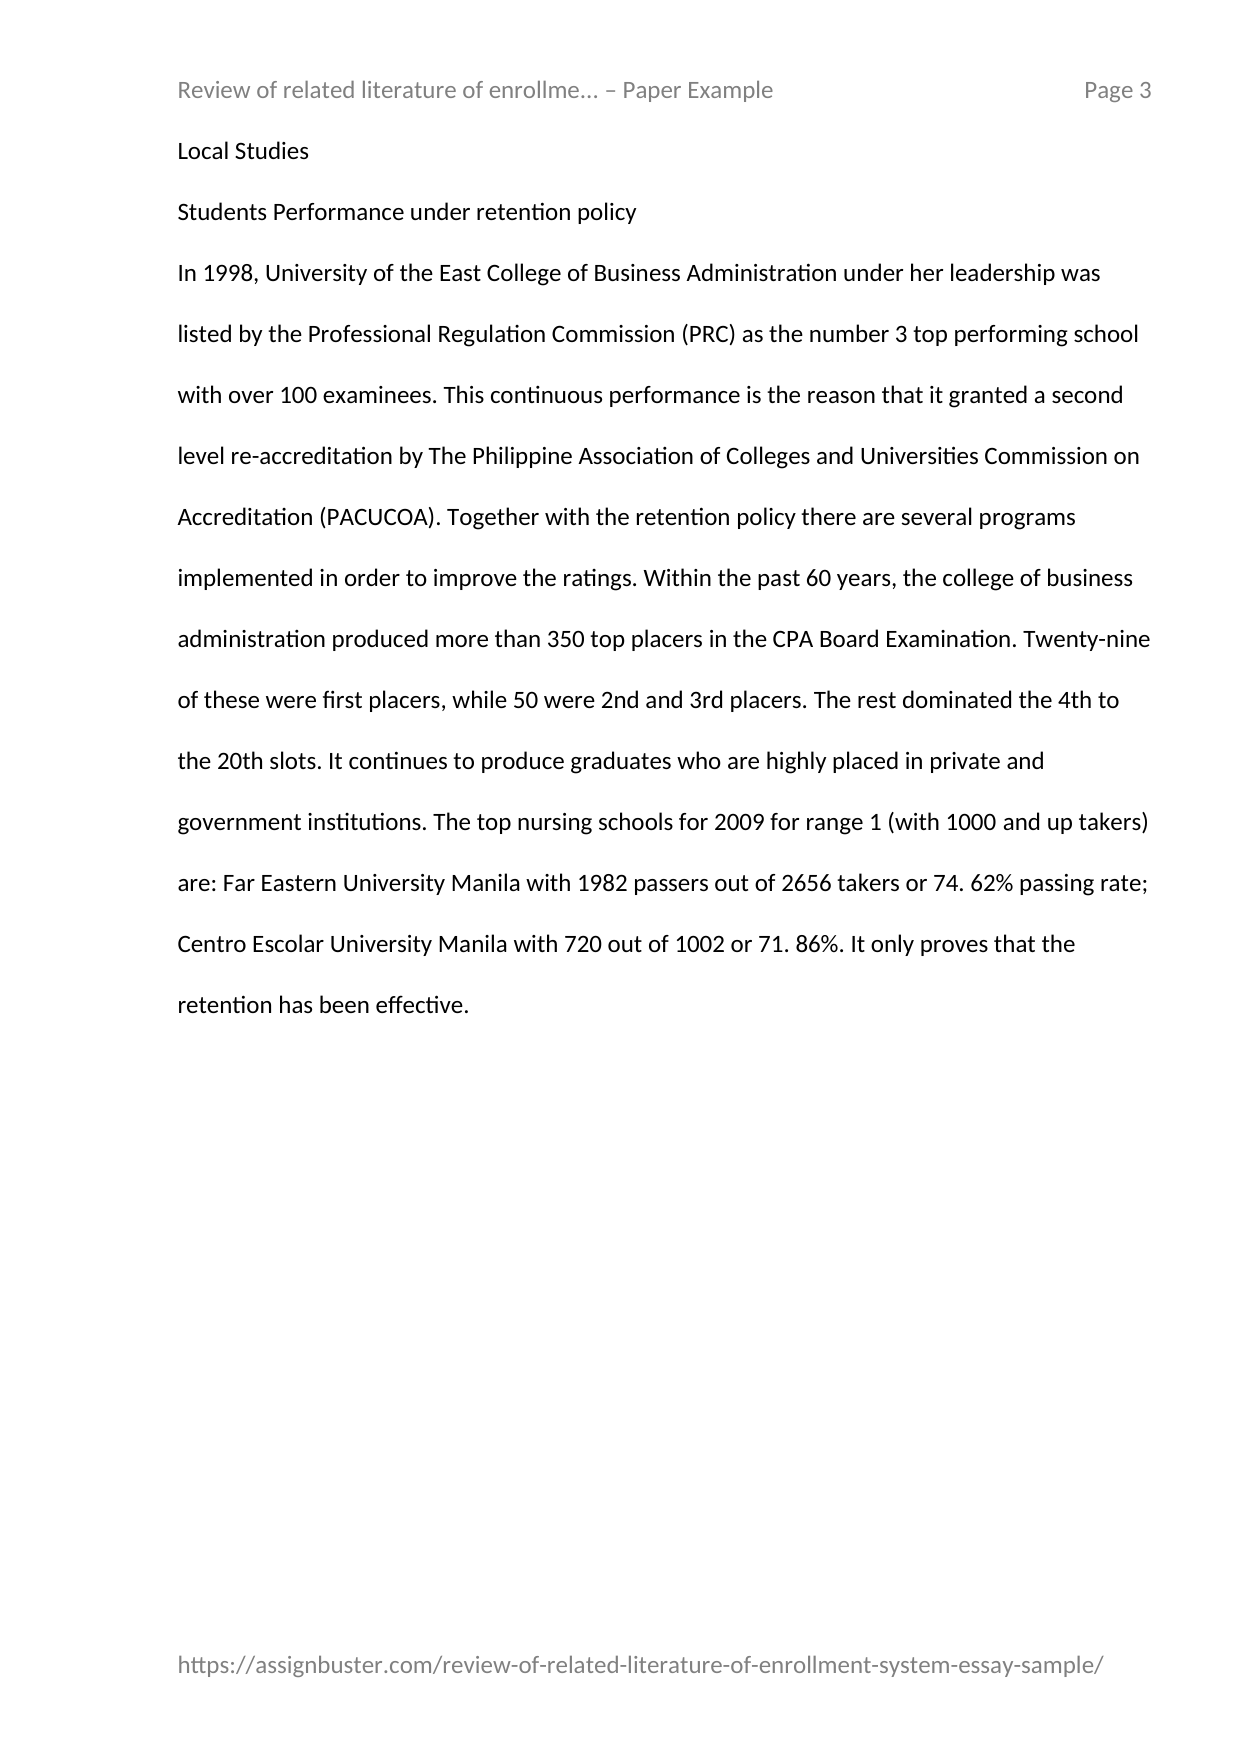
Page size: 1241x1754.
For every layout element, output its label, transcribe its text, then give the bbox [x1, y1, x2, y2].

text Local Studies Students Performance under retention policy In 1998, University of the East College of Business Administration under her leadership was listed by the Professional Regulation Commission (PRC) as the number 3 top performing school with over 100 examinees. This continuous performance is the reason that it granted a second level re-accreditation by The Philippine Association of Colleges and Universities Commission on Accreditation (PACUCOA). Together with the retention policy there are several programs implemented in order to improve the ratings. Within the past 60 years, the college of business administration produced more than 350 top placers in the CPA Board Examination. Twenty-nine of these were first placers, while 50 were 2nd and 3rd placers. The rest dominated the 4th to the 20th slots. It continues to produce graduates who are highly placed in private and government institutions. The top nursing schools for 2009 for range 1 (with 1000 and up takers) are: Far Eastern University Manila with 1982 passers out of 2656 takers or 74. 62% passing rate; Centro Escolar University Manila with 720 out of 1002 or 71. 86%. It only proves that the retention has been effective. [177, 135, 1152, 1020]
